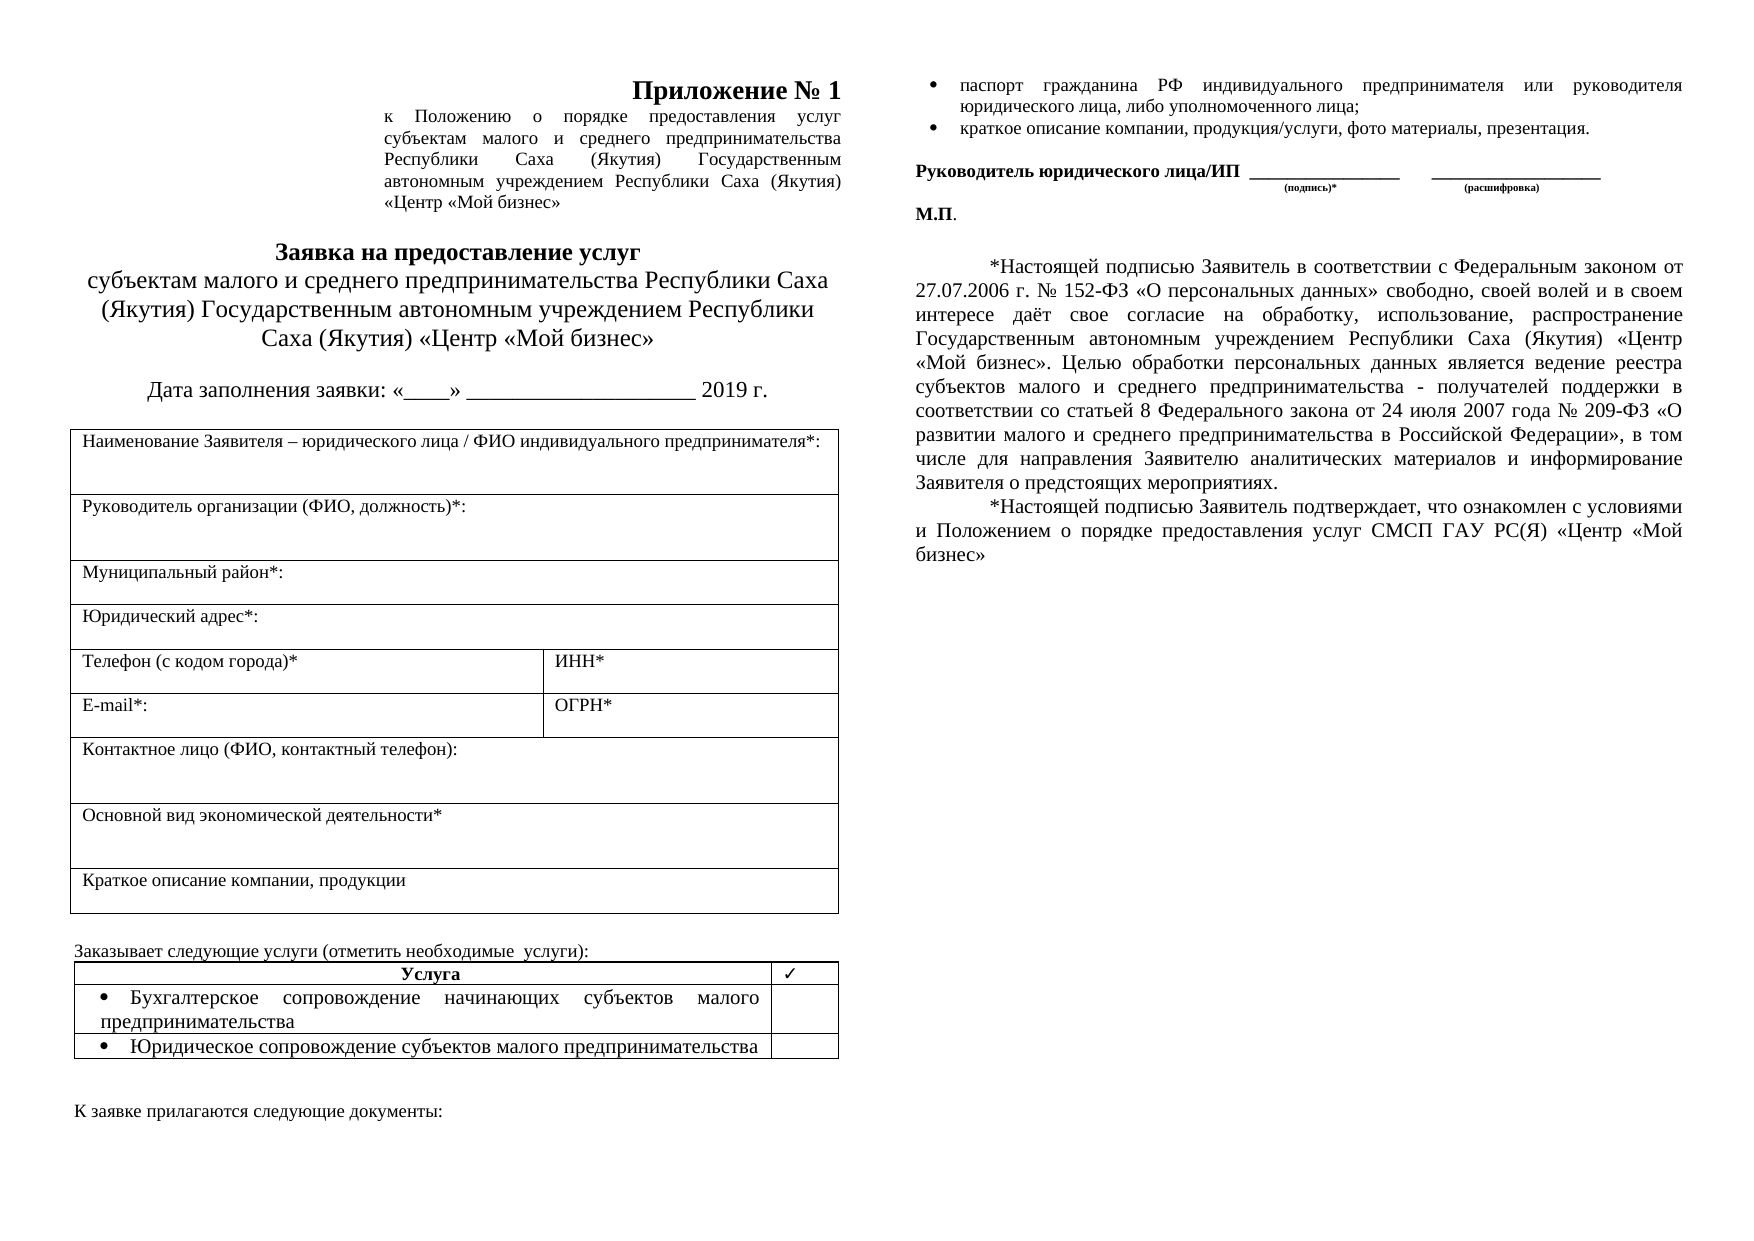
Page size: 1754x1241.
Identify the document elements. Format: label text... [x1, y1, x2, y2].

text Заказывает следующие услуги (отметить необходимые услуги): [74, 940, 842, 961]
table_cell Юридическое сопровождение субъектов малого предпринимательства [75, 1034, 771, 1058]
text Приложение № 1 [74, 74, 842, 105]
table_cell Муниципальный район*: [71, 561, 838, 604]
table_cell [772, 1034, 838, 1058]
table_cell Основной вид экономической деятельности* [71, 804, 838, 868]
table_cell Юридический адрес*: [71, 605, 838, 648]
table_header ✓ [772, 963, 838, 984]
list паспорт гражданина РФ индивидуального предпринимателя или руководителя юридического лица, либо уполномоченного лица; [930, 74, 1683, 117]
table_cell Контактное лицо (ФИО, контактный телефон): [71, 738, 838, 802]
text Дата заполнения заявки: «____» ____________________ 2019 г. [74, 376, 842, 402]
text М.П. [915, 203, 1683, 225]
text к Положению о порядке предоставления услуг субъектам малого и среднего предпринимательства Республики Саха (Якутия) Государственным автономным учреждением Республики Саха (Якутия) «Центр «Мой бизнес» [384, 105, 842, 213]
text (подпись)* (расшифровка) [915, 182, 1683, 203]
text *Настоящей подписью Заявитель в соответствии с Федеральным законом от 27.07.2006 г. № 152-ФЗ «О персональных данных» свободно, своей волей и в своем интересе даёт свое согласие на обработку, использование, распространение Государственным автономным учреждением Республики Саха (Якутия) «Центр «Мой бизнес». Целью обработки персональных данных является ведение реестра субъектов малого и среднего предпринимательства - получателей поддержки в соответствии со статьей 8 Федерального закона от 24 июля 2007 года № 209-ФЗ «О развитии малого и среднего предпринимательства в Российской Федерации», в том числе для направления Заявителю аналитических материалов и информирование Заявителя о предстоящих мероприятиях. [915, 253, 1683, 494]
text Руководитель юридического лица/ИП ________________ __________________ [915, 160, 1683, 182]
text К заявке прилагаются следующие документы: [74, 1100, 842, 1121]
table_cell E-mail*: [71, 694, 543, 737]
table_header Наименование Заявителя – юридического лица / ФИО индивидуального предпринимателя*: [71, 430, 838, 494]
text *Настоящей подписью Заявитель подтверждает, что ознакомлен с условиями и Положением о порядке предоставления услуг СМСП ГАУ РС(Я) «Центр «Мой бизнеc» [915, 494, 1683, 566]
table_cell Краткое описание компании, продукции [71, 869, 838, 912]
table_header Услуга [75, 963, 771, 984]
table_cell ОГРН* [544, 694, 838, 737]
list краткое описание компании, продукция/услуги, фото материалы, презентация. [930, 117, 1683, 138]
table_cell Бухгалтерское сопровождение начинающих субъектов малого предпринимательства [75, 985, 771, 1033]
text субъектам малого и среднего предпринимательства Республики Саха (Якутия) Государственным автономным учреждением Республики Саха (Якутия) «Центр «Мой бизнес» [74, 266, 842, 352]
table_cell Телефон (с кодом города)* [71, 650, 543, 693]
table_cell Руководитель организации (ФИО, должность)*: [71, 495, 838, 560]
table_cell [772, 985, 838, 1033]
text Заявка на предоставление услуг [74, 237, 842, 266]
table_cell ИНН* [544, 650, 838, 693]
